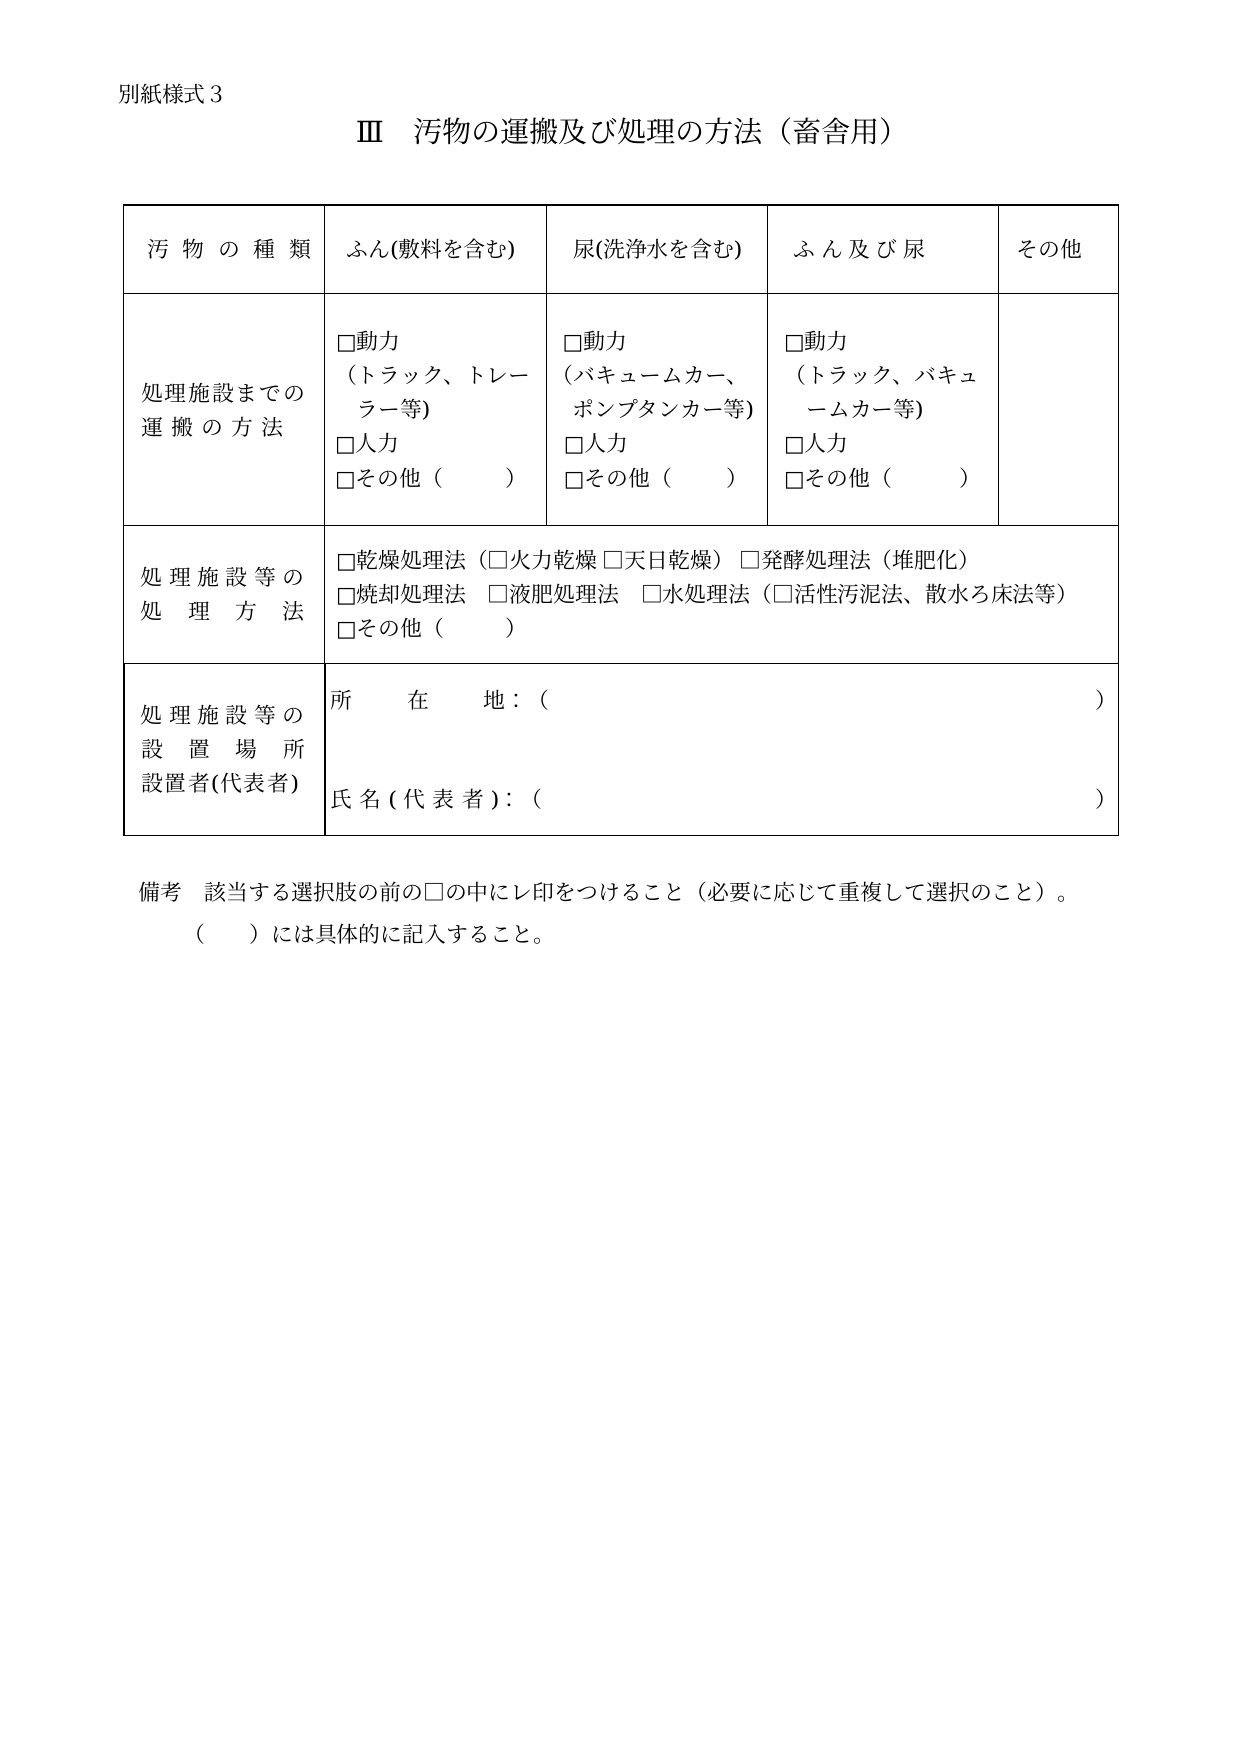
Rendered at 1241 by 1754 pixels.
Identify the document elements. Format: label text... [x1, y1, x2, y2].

table_cell □動力 （トラック、バキュ ームカー等) □人力 □その他（ ） [768, 294, 998, 525]
table_cell □乾燥処理法（□火力乾燥 □天日乾燥） □発酵処理法（堆肥化） □焼却処理法 □液肥処理法 □水処理法（□活性汚泥法、散水ろ床法等） □その他（ ） [325, 526, 1118, 662]
table_cell 処理施設までの 運 搬 の 方 法 [124, 294, 324, 525]
table_cell 所在地：（ ） 氏名(代表者)：（ ） [326, 664, 1118, 835]
text Ⅲ 汚物の運搬及び処理の方法（畜舎用） [118, 109, 1146, 151]
table_cell 処理施設等の 設 置 場 所 設置者(代表者) [125, 664, 324, 835]
table_cell □動力 （バキュームカー、 ポンプタンカー等) □人力 □その他（ ） [547, 294, 767, 525]
text 備考 該当する選択肢の前の□の中にレ印をつけること（必要に応じて重複して選択のこと）。 [138, 876, 1146, 907]
table_cell [999, 294, 1118, 525]
table_cell □動力 （トラック、トレー ラー等) □人力 □その他（ ） [325, 294, 546, 525]
table_header ふ ん 及 び 尿 [768, 206, 998, 293]
table_header 汚物の種類 [124, 206, 324, 293]
text 別紙様式３ [118, 77, 1146, 109]
table_header ふん(敷料を含む) [325, 206, 546, 293]
text （ ）には具体的に記入すること。 [118, 917, 1146, 948]
table_header 尿(洗浄水を含む) [547, 206, 767, 293]
table_header その他 [999, 206, 1118, 293]
table_cell 処理施設等の 処理方法 [124, 526, 324, 662]
